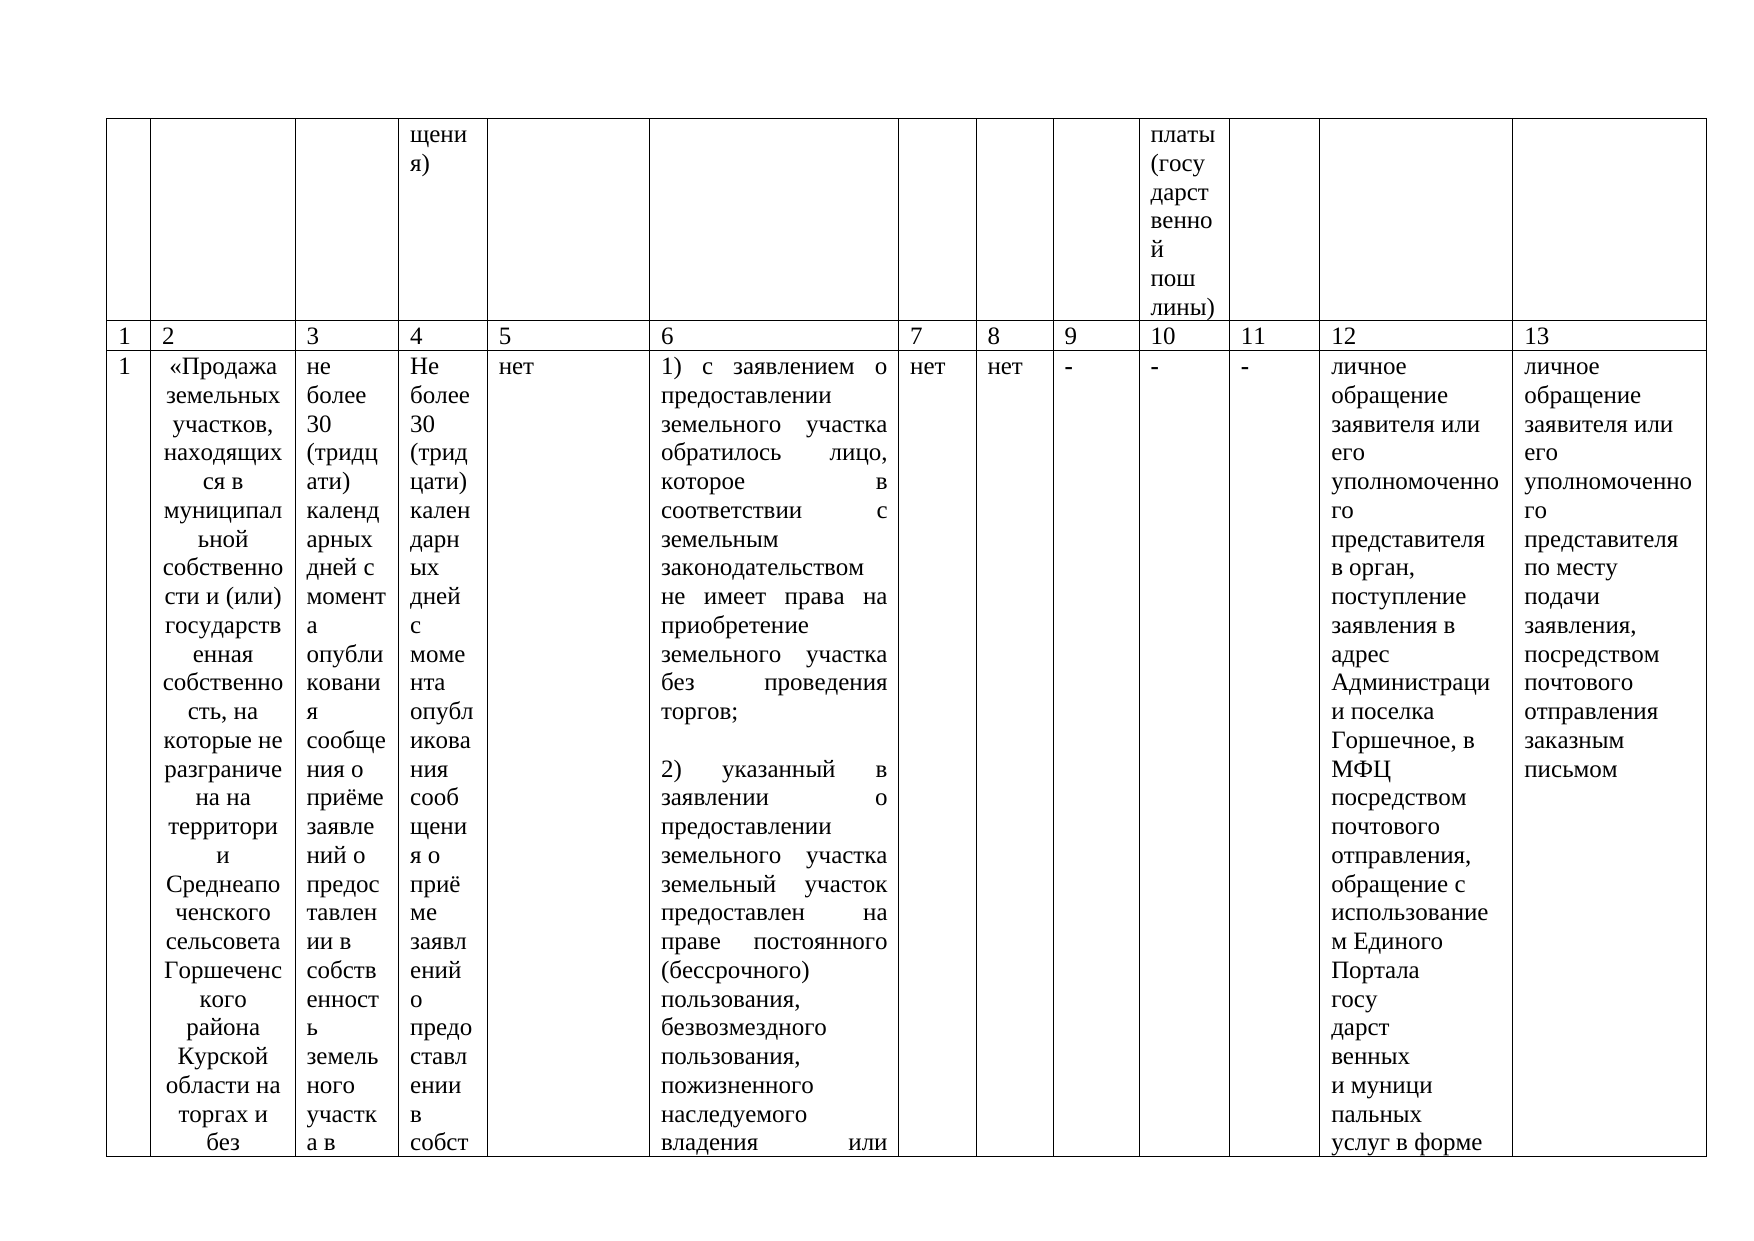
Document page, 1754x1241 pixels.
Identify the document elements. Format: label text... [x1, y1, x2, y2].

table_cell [1140, 119, 1229, 320]
table_cell [488, 119, 649, 320]
table_cell 6 [650, 321, 898, 350]
table_cell 10 [1140, 321, 1229, 350]
table_cell [1320, 119, 1512, 320]
table_cell [1513, 119, 1706, 320]
table_cell 1 [107, 321, 150, 350]
table_cell нет [488, 351, 649, 1156]
table_cell 8 [977, 321, 1053, 350]
table_cell 11 [1230, 321, 1319, 350]
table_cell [1230, 119, 1319, 320]
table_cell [296, 351, 398, 1156]
table_cell 1 [107, 351, 150, 1156]
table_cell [399, 351, 487, 1156]
table_cell 2 [151, 321, 295, 350]
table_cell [151, 351, 295, 1156]
table_cell [977, 119, 1053, 320]
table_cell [399, 119, 487, 320]
table_cell [151, 119, 295, 320]
table_cell - [1054, 351, 1139, 1156]
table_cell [650, 351, 898, 1156]
table_cell - [1230, 351, 1319, 1156]
table_cell 9 [1054, 321, 1139, 350]
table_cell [1513, 351, 1706, 1156]
table_cell [650, 119, 898, 320]
table_cell 13 [1513, 321, 1706, 350]
table_cell 5 [488, 321, 649, 350]
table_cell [1320, 351, 1512, 1156]
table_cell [296, 119, 398, 320]
table_cell [899, 119, 976, 320]
table_cell 12 [1320, 321, 1512, 350]
table_cell 3 [296, 321, 398, 350]
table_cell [1054, 119, 1139, 320]
table_cell нет [899, 351, 976, 1156]
table_cell нет [977, 351, 1053, 1156]
table_cell [107, 119, 150, 320]
table_cell 4 [399, 321, 487, 350]
table_cell 7 [899, 321, 976, 350]
table_cell - [1140, 351, 1229, 1156]
